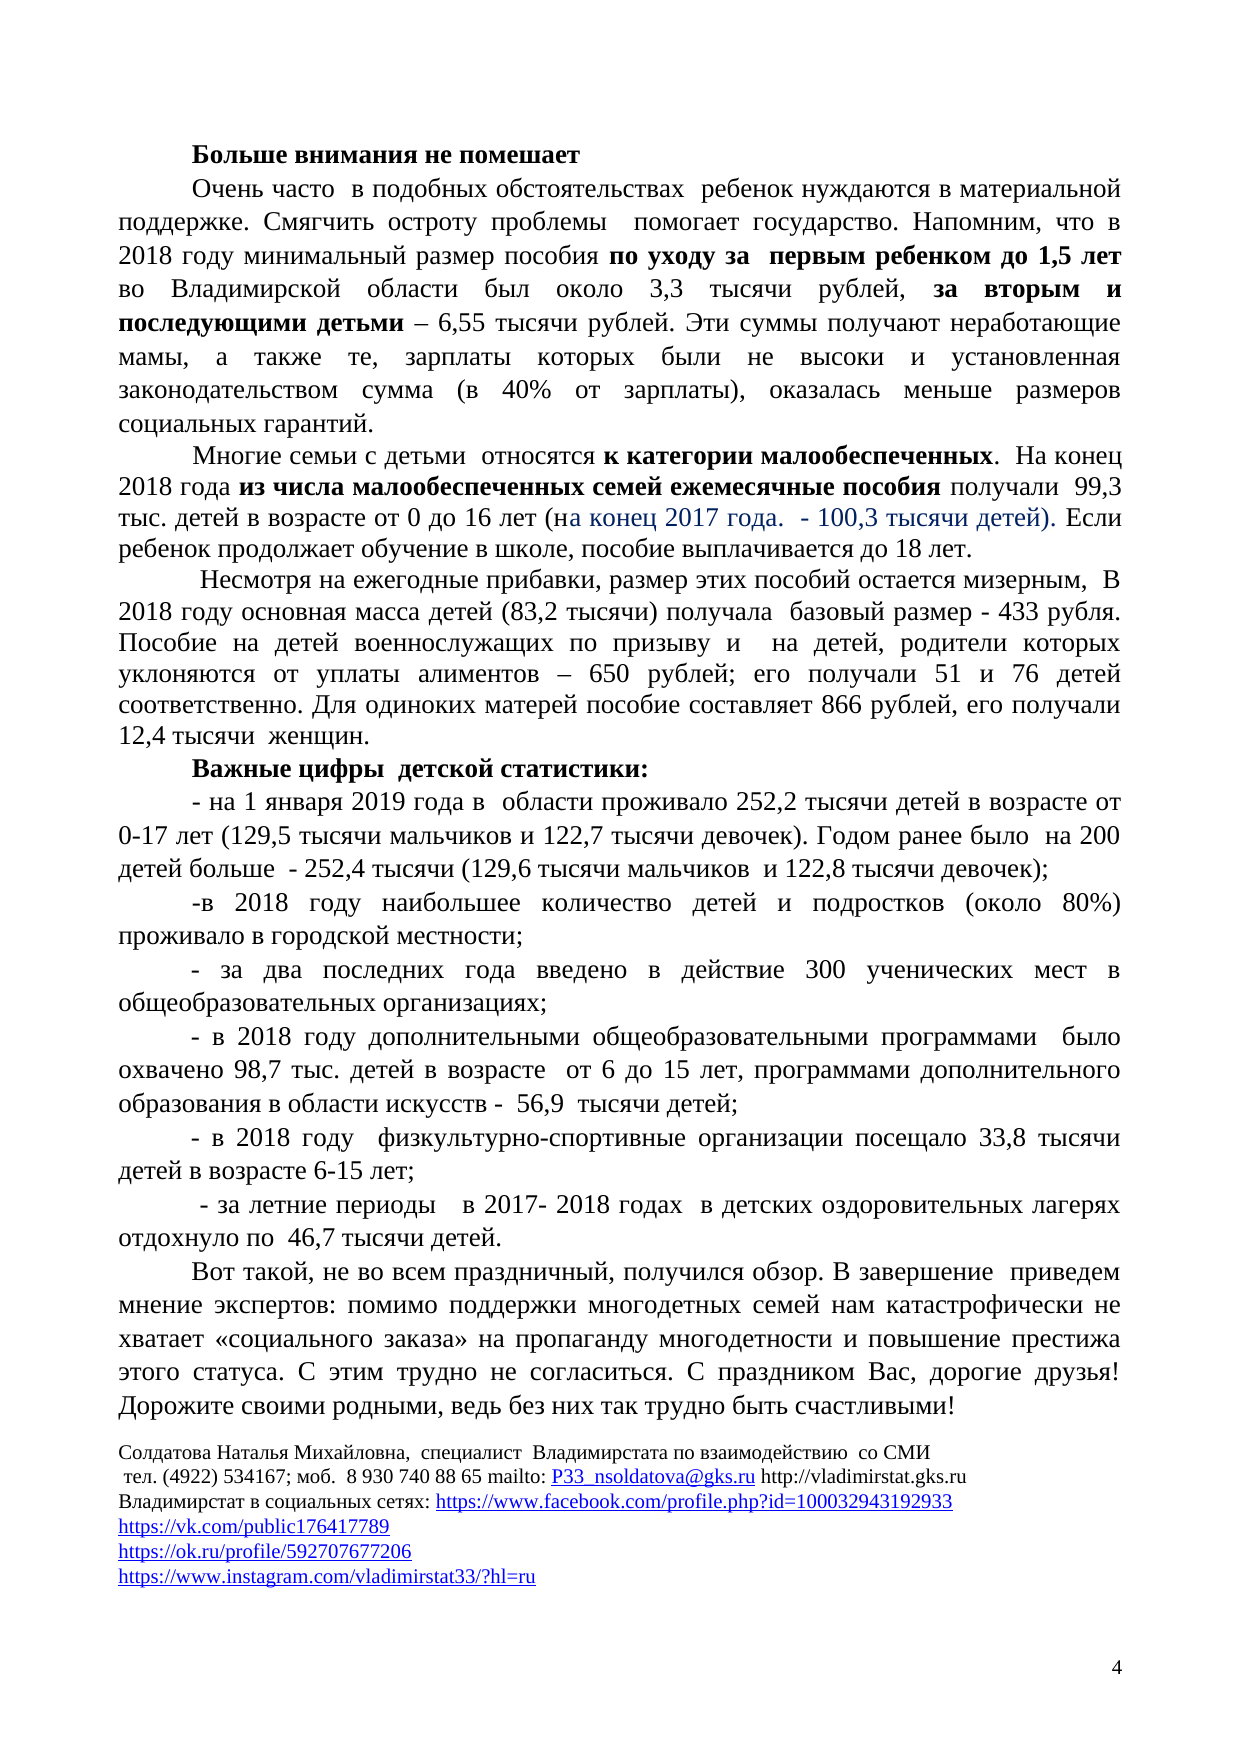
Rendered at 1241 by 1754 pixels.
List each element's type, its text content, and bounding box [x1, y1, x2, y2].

text -в 2018 году наибольшее количество детей и подростков (около 80%) проживало в городской местности; [118, 884, 1122, 952]
text https://ok.ru/profile/592707677206 [118, 1538, 1122, 1563]
text - на 1 января 2019 года в области проживало 252,2 тысячи детей в возрасте от 0-17 лет (129,5 тысячи мальчиков и 122,7 тысячи девочек). Годом ранее было на 200 детей больше - 252,4 тысячи (129,6 тысячи мальчиков и 122,8 тысячи девочек); [118, 784, 1122, 884]
text - в 2018 году физкультурно-спортивные организации посещало 33,8 тысячи детей в возрасте 6-15 лет; [118, 1119, 1122, 1186]
text https://vk.com/public176417789 [118, 1513, 1122, 1538]
text https://www.instagram.com/vladimirstat33/?hl=ru [118, 1563, 1122, 1588]
text Владимирстат в социальных сетях: https://www.facebook.com/profile.php?id=100032943192933 [118, 1488, 1122, 1513]
text - в 2018 году дополнительными общеобразовательными программами было охвачено 98,7 тыс. детей в возрасте от 6 до 15 лет, программами дополнительного образования в области искусств - 56,9 тысячи детей; [118, 1019, 1122, 1119]
text Вот такой, не во всем праздничный, получился обзор. В завершение приведем мнение экспертов: помимо поддержки многодетных семей нам катастрофически не хватает «социального заказа» на пропаганду многодетности и повышение престижа этого статуса. С этим трудно не согласиться. С праздником Вас, дорогие друзья! Дорожите своими родными, ведь без них так трудно быть счастливыми! [118, 1253, 1122, 1421]
text Несмотря на ежегодные прибавки, размер этих пособий остается мизерным, В 2018 году основная масса детей (83,2 тысячи) получала базовый размер - 433 рубля. Пособие на детей военнослужащих по призыву и на детей, родители которых уклоняются от уплаты алиментов – 650 рублей; его получали 51 и 76 детей соответственно. Для одиноких матерей пособие составляет 866 рублей, его получали 12,4 тысячи женщин. [118, 563, 1122, 750]
text Важные цифры детской статистики: [118, 750, 1122, 784]
text Больше внимания не помешает [118, 137, 1122, 171]
text Солдатова Наталья Михайловна, специалист Владимирстата по взаимодействию со СМИ [118, 1440, 1122, 1464]
text Многие семьи с детьми относятся к категории малообеспеченных. На конец 2018 года из числа малообеспеченных семей ежемесячные пособия получали 99,3 тыс. детей в возрасте от 0 до 16 лет (на конец 2017 года. - 100,3 тысячи детей). Если ребенок продолжает обучение в школе, пособие выплачивается до 18 лет. [118, 439, 1122, 563]
text тел. (4922) 534167; моб. 8 930 740 88 65 mailto: P33_nsoldatova@gks.ru http://vladimirstat.gks.ru [118, 1464, 1122, 1488]
text - за два последних года введено в действие 300 ученических мест в общеобразовательных организациях; [118, 952, 1122, 1019]
text Очень часто в подобных обстоятельствах ребенок нуждаются в материальной поддержке. Смягчить остроту проблемы помогает государство. Напомним, что в 2018 году минимальный размер пособия по уходу за первым ребенком до 1,5 лет во Владимирской области был около 3,3 тысячи рублей, за вторым и последующими детьми – 6,55 тысячи рублей. Эти суммы получают неработающие мамы, а также те, зарплаты которых были не высоки и установленная законодательством сумма (в 40% от зарплаты), оказалась меньше размеров социальных гарантий. [118, 171, 1122, 439]
text - за летние периоды в 2017- 2018 годах в детских оздоровительных лагерях отдохнуло по 46,7 тысячи детей. [118, 1186, 1122, 1253]
